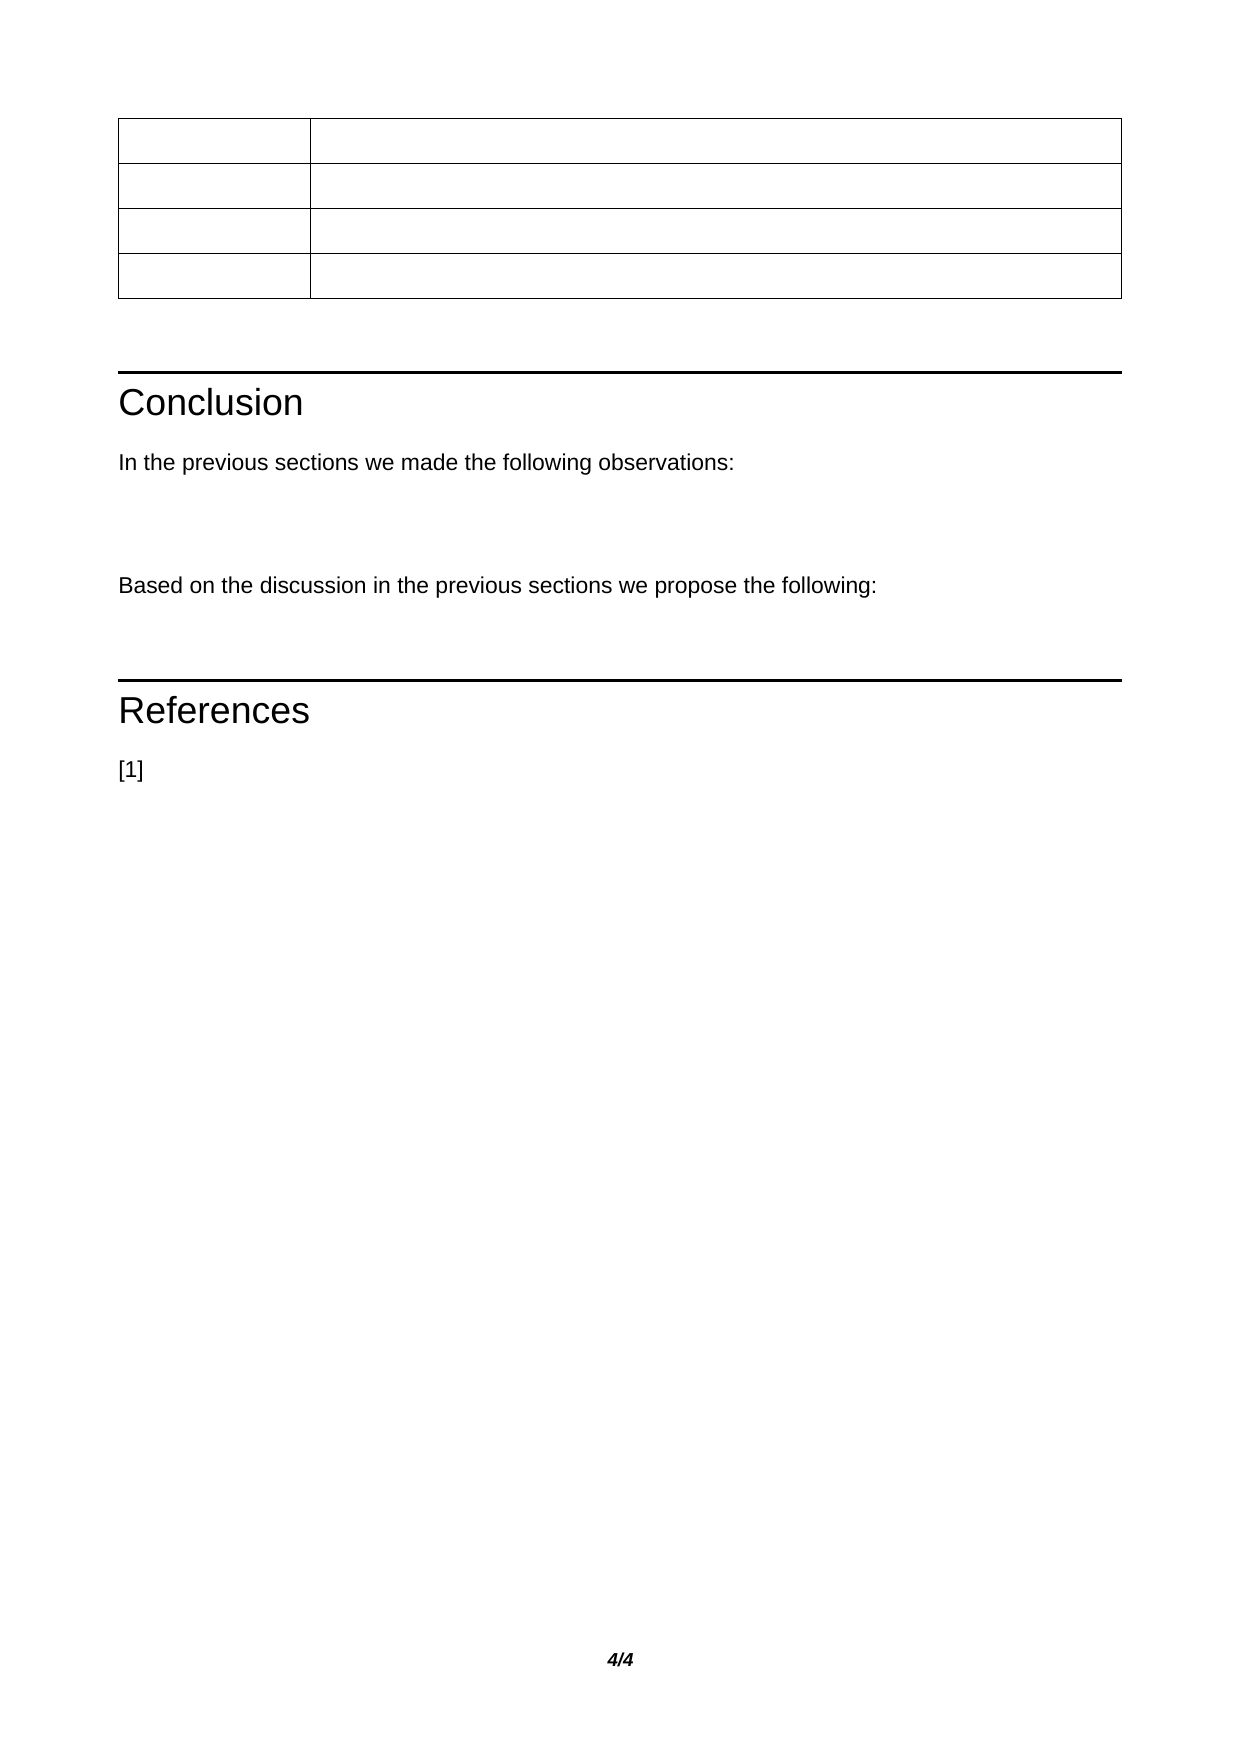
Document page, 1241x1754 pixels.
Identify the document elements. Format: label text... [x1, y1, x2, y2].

table_cell [119, 119, 310, 163]
table_cell [311, 254, 1121, 298]
text Based on the discussion in the previous sections we propose the following: [118, 572, 1122, 598]
table_cell [119, 254, 310, 298]
table_cell [311, 119, 1121, 163]
subtitle Conclusion [118, 374, 1122, 423]
subtitle References [118, 682, 1122, 731]
table_cell [119, 164, 310, 208]
text In the previous sections we made the following observations: [118, 449, 1122, 475]
table_cell [119, 209, 310, 253]
table_cell [311, 164, 1121, 208]
table_cell [311, 209, 1121, 253]
text [1] [118, 756, 1122, 782]
